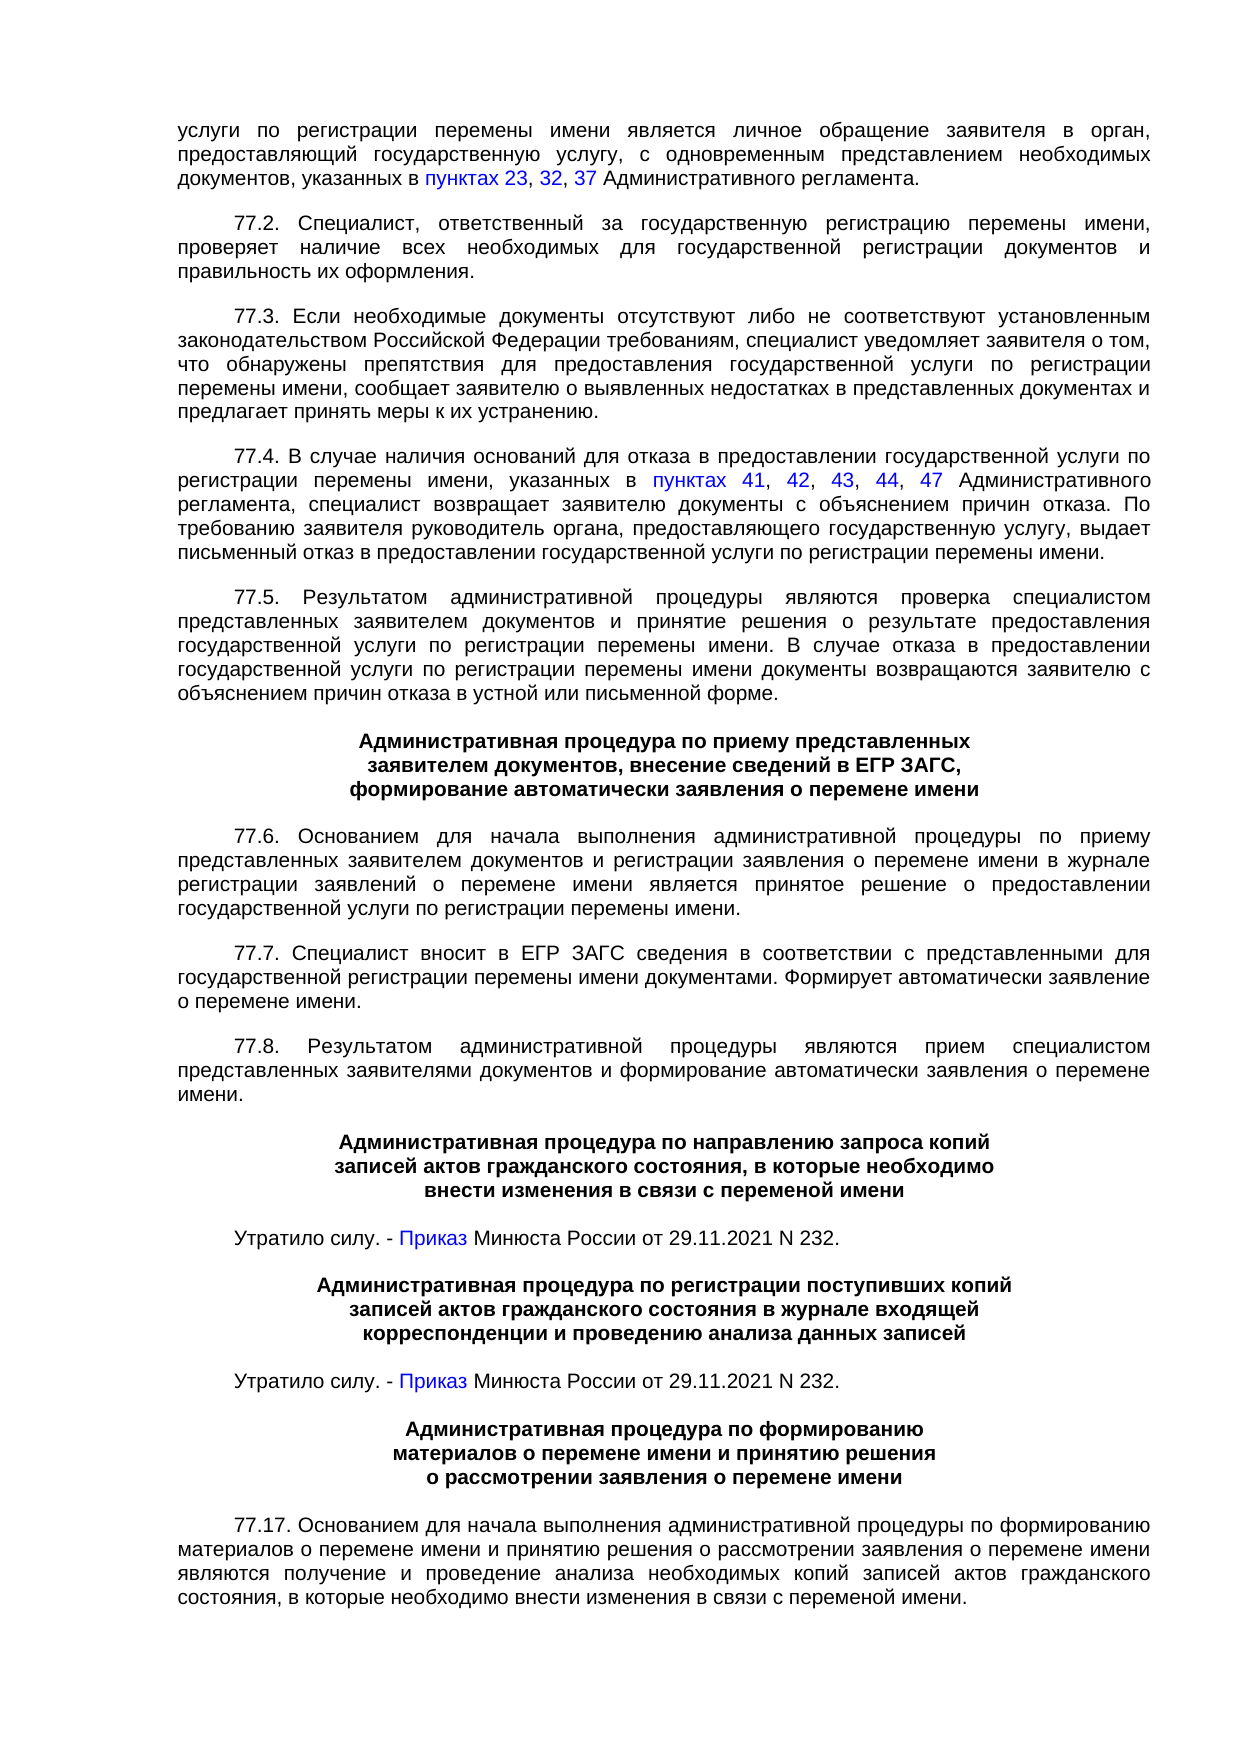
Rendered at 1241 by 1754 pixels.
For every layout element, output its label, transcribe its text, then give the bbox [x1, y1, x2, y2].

text 77.8. Результатом административной процедуры являются прием специалистом представленных заявителями документов и формирование автоматически заявления о перемене имени. [177, 1034, 1152, 1106]
title записей актов гражданского состояния, в которые необходимо [177, 1153, 1152, 1177]
text Утратило силу. - Приказ Минюста России от 29.11.2021 N 232. [177, 1225, 1152, 1249]
title о рассмотрении заявления о перемене имени [177, 1465, 1152, 1489]
text 77.3. Если необходимые документы отсутствуют либо не соответствуют установленным законодательством Российской Федерации требованиям, специалист уведомляет заявителя о том, что обнаружены препятствия для предоставления государственной услуги по регистрации перемены имени, сообщает заявителю о выявленных недостатках в представленных документах и предлагает принять меры к их устранению. [177, 303, 1152, 423]
title Административная процедура по формированию [177, 1417, 1152, 1441]
text 77.17. Основанием для начала выполнения административной процедуры по формированию материалов о перемене имени и принятию решения о рассмотрении заявления о перемене имени являются получение и проведение анализа необходимых копий записей актов гражданского состояния, в которые необходимо внести изменения в связи с переменой имени. [177, 1513, 1152, 1609]
title материалов о перемене имени и принятию решения [177, 1441, 1152, 1465]
title корреспонденции и проведению анализа данных записей [177, 1321, 1152, 1345]
text 77.5. Результатом административной процедуры являются проверка специалистом представленных заявителем документов и принятие решения о результате предоставления государственной услуги по регистрации перемены имени. В случае отказа в предоставлении государственной услуги по регистрации перемены имени документы возвращаются заявителю с объяснением причин отказа в устной или письменной форме. [177, 585, 1152, 704]
title формирование автоматически заявления о перемене имени [177, 776, 1152, 800]
title Административная процедура по направлению запроса копий [177, 1129, 1152, 1153]
text 77.2. Специалист, ответственный за государственную регистрацию перемены имени, проверяет наличие всех необходимых для государственной регистрации документов и правильность их оформления. [177, 211, 1152, 283]
text 77.7. Специалист вносит в ЕГР ЗАГС сведения в соответствии с представленными для государственной регистрации перемены имени документами. Формирует автоматически заявление о перемене имени. [177, 941, 1152, 1013]
title заявителем документов, внесение сведений в ЕГР ЗАГС, [177, 752, 1152, 776]
text 77.4. В случае наличия оснований для отказа в предоставлении государственной услуги по регистрации перемены имени, указанных в пунктах 41, 42, 43, 44, 47 Административного регламента, специалист возвращает заявителю документы с объяснением причин отказа. По требованию заявителя руководитель органа, предоставляющего государственную услугу, выдает письменный отказ в предоставлении государственной услуги по регистрации перемены имени. [177, 444, 1152, 564]
title внести изменения в связи с переменой имени [177, 1177, 1152, 1201]
text Утратило силу. - Приказ Минюста России от 29.11.2021 N 232. [177, 1369, 1152, 1393]
text 77.6. Основанием для начала выполнения административной процедуры по приему представленных заявителем документов и регистрации заявления о перемене имени в журнале регистрации заявлений о перемене имени является принятое решение о предоставлении государственной услуги по регистрации перемены имени. [177, 824, 1152, 920]
title Административная процедура по регистрации поступивших копий [177, 1273, 1152, 1297]
title Административная процедура по приему представленных [177, 728, 1152, 752]
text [177, 118, 1152, 190]
title записей актов гражданского состояния в журнале входящей [177, 1297, 1152, 1321]
